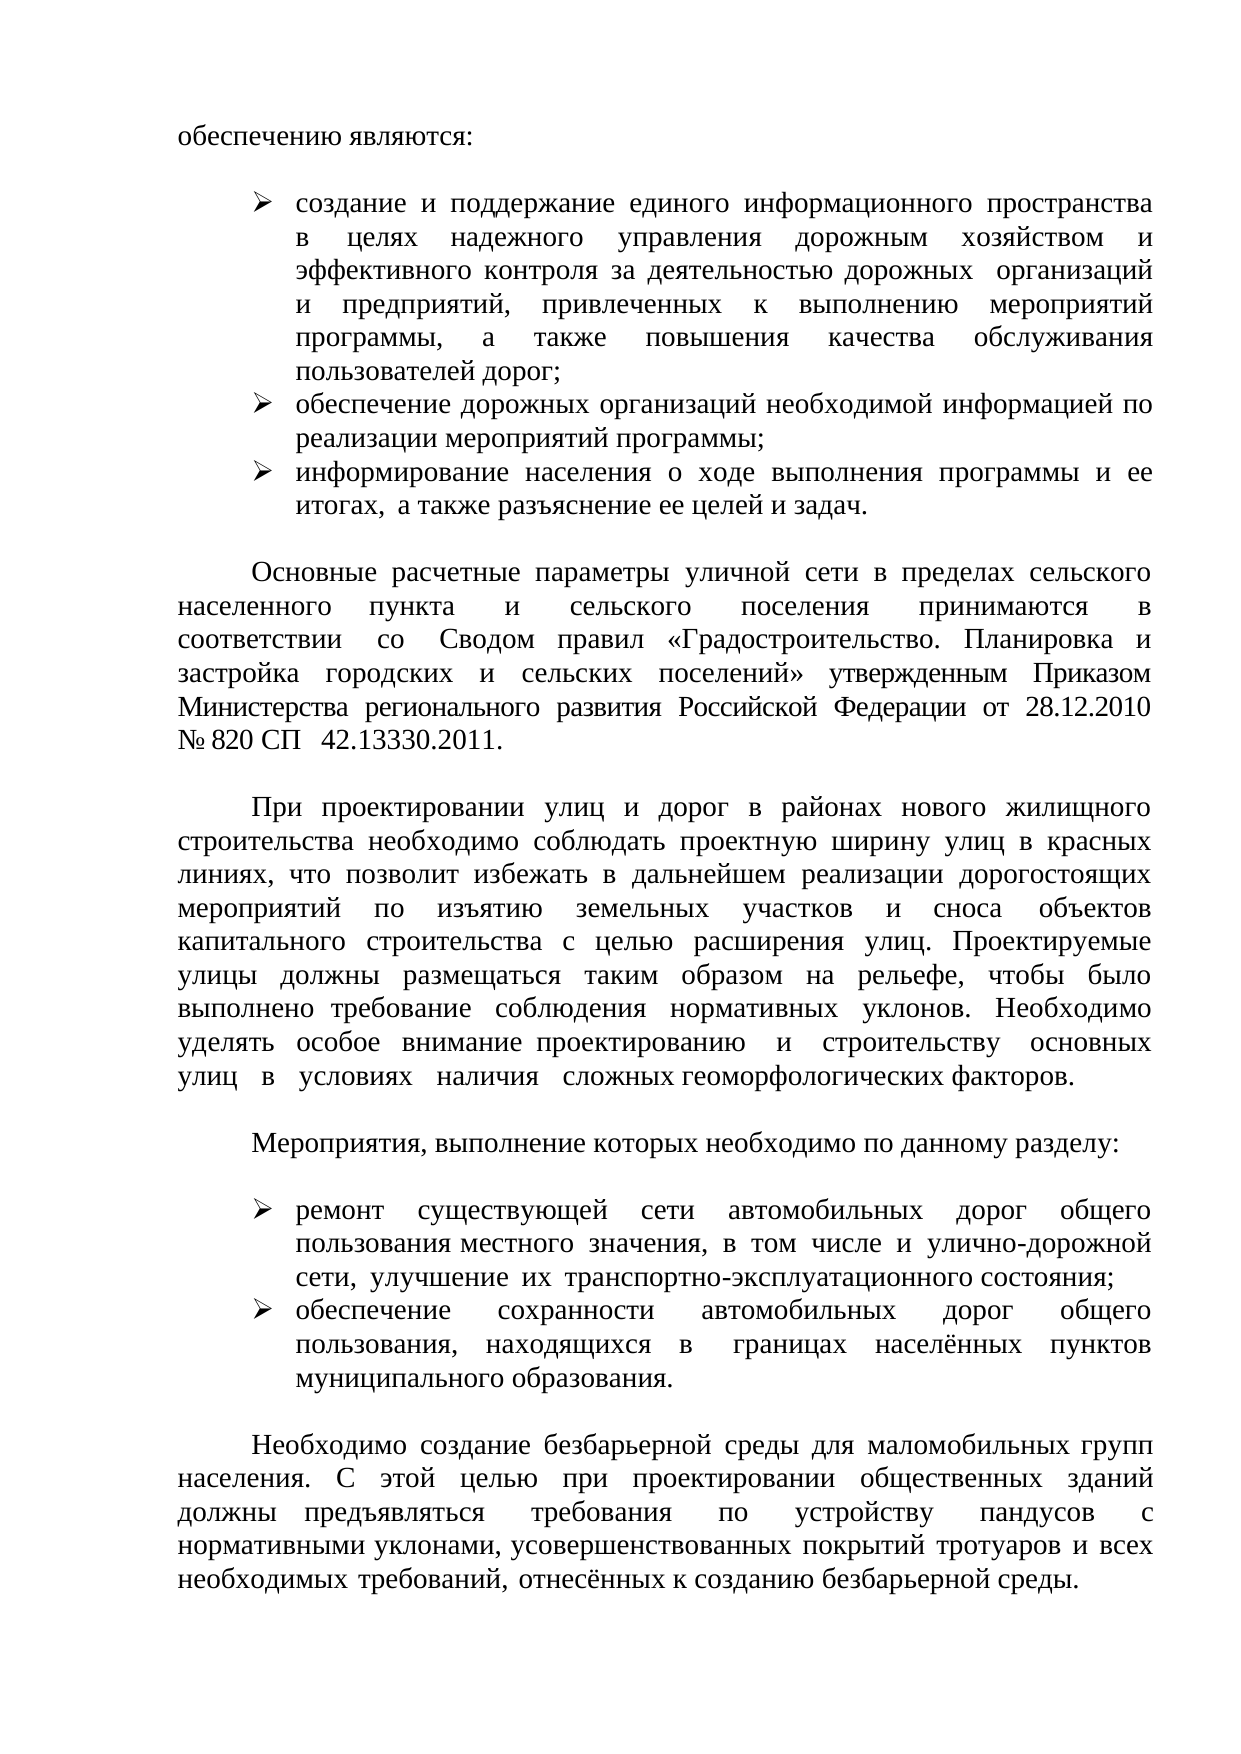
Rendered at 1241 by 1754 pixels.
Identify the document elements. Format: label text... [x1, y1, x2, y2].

text Мероприятия, выполнение которых необходимо по данному разделу: [177, 1125, 1151, 1158]
list информирование населения о ходе выполнения программы и ее итогах, а также разъяснение ее целей и задач. [251, 454, 1153, 521]
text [177, 118, 1153, 152]
text Необходимо создание безбарьерной среды для маломобильных групп населения. С этой целью при проектировании общественных зданий должны предъявляться требования по устройству пандусов с нормативными уклонами, усовершенствованных покрытий тротуаров и всех необходимых требований, отнесённых к созданию безбарьерной среды. [177, 1427, 1154, 1594]
list обеспечение дорожных организаций необходимой информацией по реализации мероприятий программы; [251, 387, 1153, 454]
list создание и поддержание единого информационного пространства в целях надежного управления дорожным хозяйством и эффективного контроля за деятельностью дорожных организаций и предприятий, привлеченных к выполнению мероприятий программы, а также повышения качества обслуживания пользователей дорог; [251, 185, 1153, 387]
text Основные расчетные параметры уличной сети в пределах сельского населенного пункта и сельского поселения принимаются в соответствии со Сводом правил «Градостроительство. Планировка и застройка городских и сельских поселений» утвержденным Приказом Министерства регионального развития Российской Федерации от 28.12.2010 № 820 СП 42.13330.2011. [177, 554, 1151, 756]
list обеспечение сохранности автомобильных дорог общего пользования, находящихся в границах населённых пунктов муниципального образования. [251, 1292, 1151, 1393]
list ремонт существующей сети автомобильных дорог общего пользования местного значения, в том числе и улично-дорожной сети, улучшение их транспортно-эксплуатационного состояния; [251, 1192, 1151, 1292]
text При проектировании улиц и дорог в районах нового жилищного строительства необходимо соблюдать проектную ширину улиц в красных линиях, что позволит избежать в дальнейшем реализации дорогостоящих мероприятий по изъятию земельных участков и сноса объектов капитального строительства с целью расширения улиц. Проектируемые улицы должны размещаться таким образом на рельефе, чтобы было выполнено требование соблюдения нормативных уклонов. Необходимо уделять особое внимание проектированию и строительству основных улиц в условиях наличия сложных геоморфологических факторов. [177, 789, 1151, 1091]
